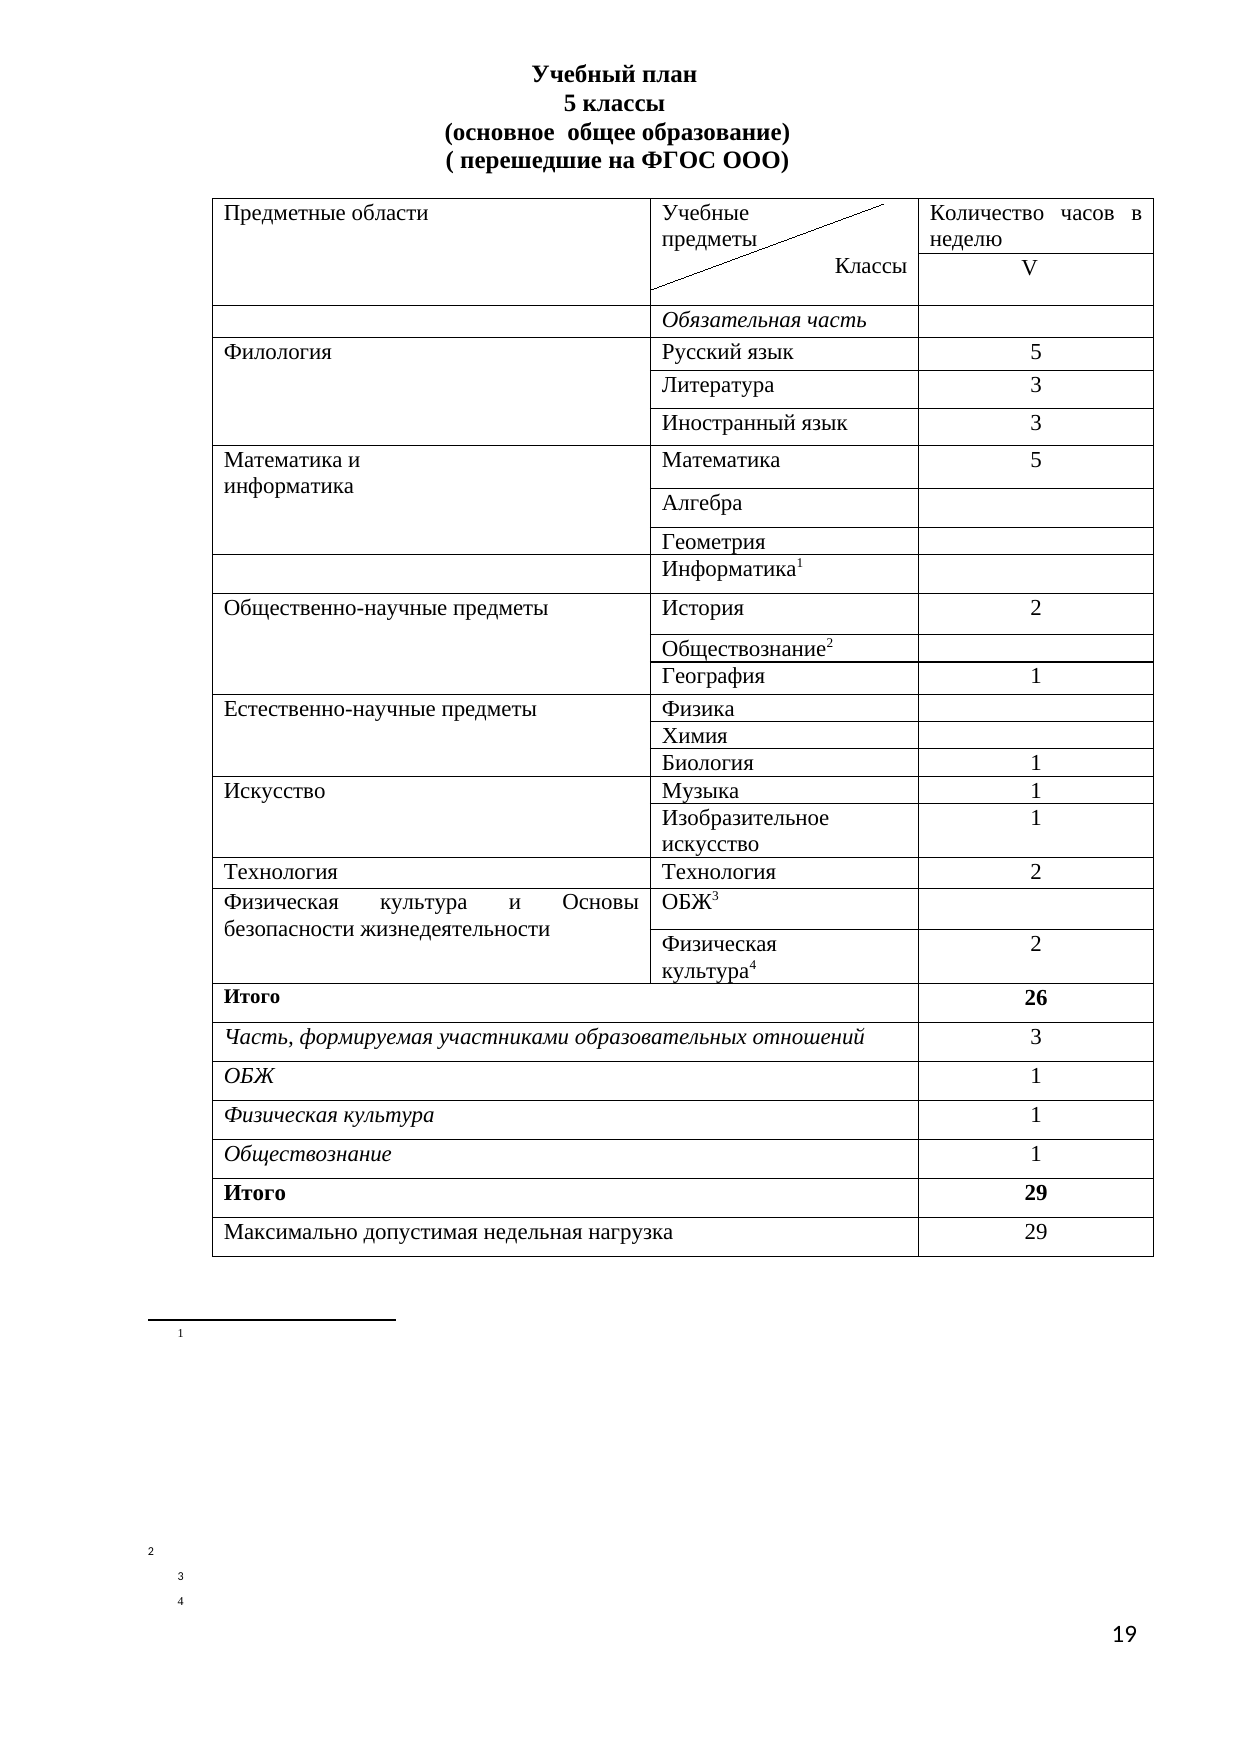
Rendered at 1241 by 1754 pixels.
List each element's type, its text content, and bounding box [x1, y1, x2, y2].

table_cell Литература [651, 371, 918, 408]
table_cell Математика [651, 446, 918, 488]
table_cell [919, 722, 1153, 748]
table_cell Филология [213, 338, 650, 444]
table_cell Технология [651, 858, 918, 887]
table_cell [919, 489, 1153, 527]
table_cell Музыка [651, 777, 918, 803]
table_cell [919, 889, 1153, 929]
table_cell Обществознание [651, 635, 918, 661]
table_cell 1 [919, 1140, 1153, 1178]
table_header Предметные области [213, 199, 650, 305]
table_cell [213, 555, 650, 593]
table_cell История [651, 594, 918, 634]
table_cell [919, 695, 1153, 721]
table_cell 2 [919, 594, 1153, 634]
table_cell Естественно-научные предметы [213, 695, 650, 776]
table_cell 1 [919, 777, 1153, 803]
table_cell [213, 306, 650, 337]
table_cell География [651, 663, 918, 693]
table_cell Физическая культура и Основы безопасности жизнедеятельности [213, 889, 650, 983]
table_cell 29 [919, 1179, 1153, 1217]
table_cell 2 [919, 858, 1153, 887]
table_cell 1 [919, 1101, 1153, 1139]
text 5 классы [91, 88, 1137, 117]
text Учебный план [91, 59, 1137, 88]
table_cell 3 [919, 371, 1153, 408]
table_cell Алгебра [651, 489, 918, 527]
table_cell ОБЖ [213, 1062, 918, 1100]
table_cell Биология [651, 749, 918, 776]
table_cell Русский язык [651, 338, 918, 370]
table_cell 1 [919, 804, 1153, 857]
table_header Количество часов в неделю [919, 199, 1153, 253]
table_cell Максимально допустимая недельная нагрузка [213, 1218, 918, 1256]
table_cell Общественно-научные предметы [213, 594, 650, 693]
table_header Учебные предметы Классы [651, 199, 918, 305]
table_cell 3 [919, 1023, 1153, 1061]
table_cell 1 [919, 1062, 1153, 1100]
table_cell Физическая культура [213, 1101, 918, 1139]
table_cell Часть, формируемая участниками образовательных отношений [213, 1023, 918, 1061]
table_cell 5 [919, 338, 1153, 370]
table_cell Физика [651, 695, 918, 721]
table_cell 1 [919, 663, 1153, 693]
table_cell Химия [651, 722, 918, 748]
table_cell V [919, 254, 1153, 305]
table_cell [919, 306, 1153, 337]
table_cell [919, 528, 1153, 554]
table_cell Итого [213, 1179, 918, 1217]
text (основное общее образование) [91, 117, 1137, 145]
table_cell Информатика [651, 555, 918, 593]
table_cell 5 [919, 446, 1153, 488]
table_cell 2 [919, 930, 1153, 983]
table_cell Обществознание [213, 1140, 918, 1178]
table_cell Математика и информатика [213, 446, 650, 554]
table_cell Иностранный язык [651, 409, 918, 444]
table_cell 26 [919, 984, 1153, 1022]
table_cell Искусство [213, 777, 650, 857]
table_cell Обязательная часть [651, 306, 918, 337]
table_cell 3 [919, 409, 1153, 444]
table_cell Геометрия [651, 528, 918, 554]
table_cell Изобразительное искусство [651, 804, 918, 857]
table_cell [919, 635, 1153, 661]
table_cell 1 [919, 749, 1153, 776]
table_cell [919, 555, 1153, 593]
table_cell Итого [213, 984, 918, 1022]
table_cell Физическая культура [651, 930, 918, 983]
table_cell Технология [213, 858, 650, 887]
text ( перешедшие на ФГОС ООО) [91, 145, 1137, 174]
table_cell ОБЖ [651, 889, 918, 929]
table_cell 29 [919, 1218, 1153, 1256]
